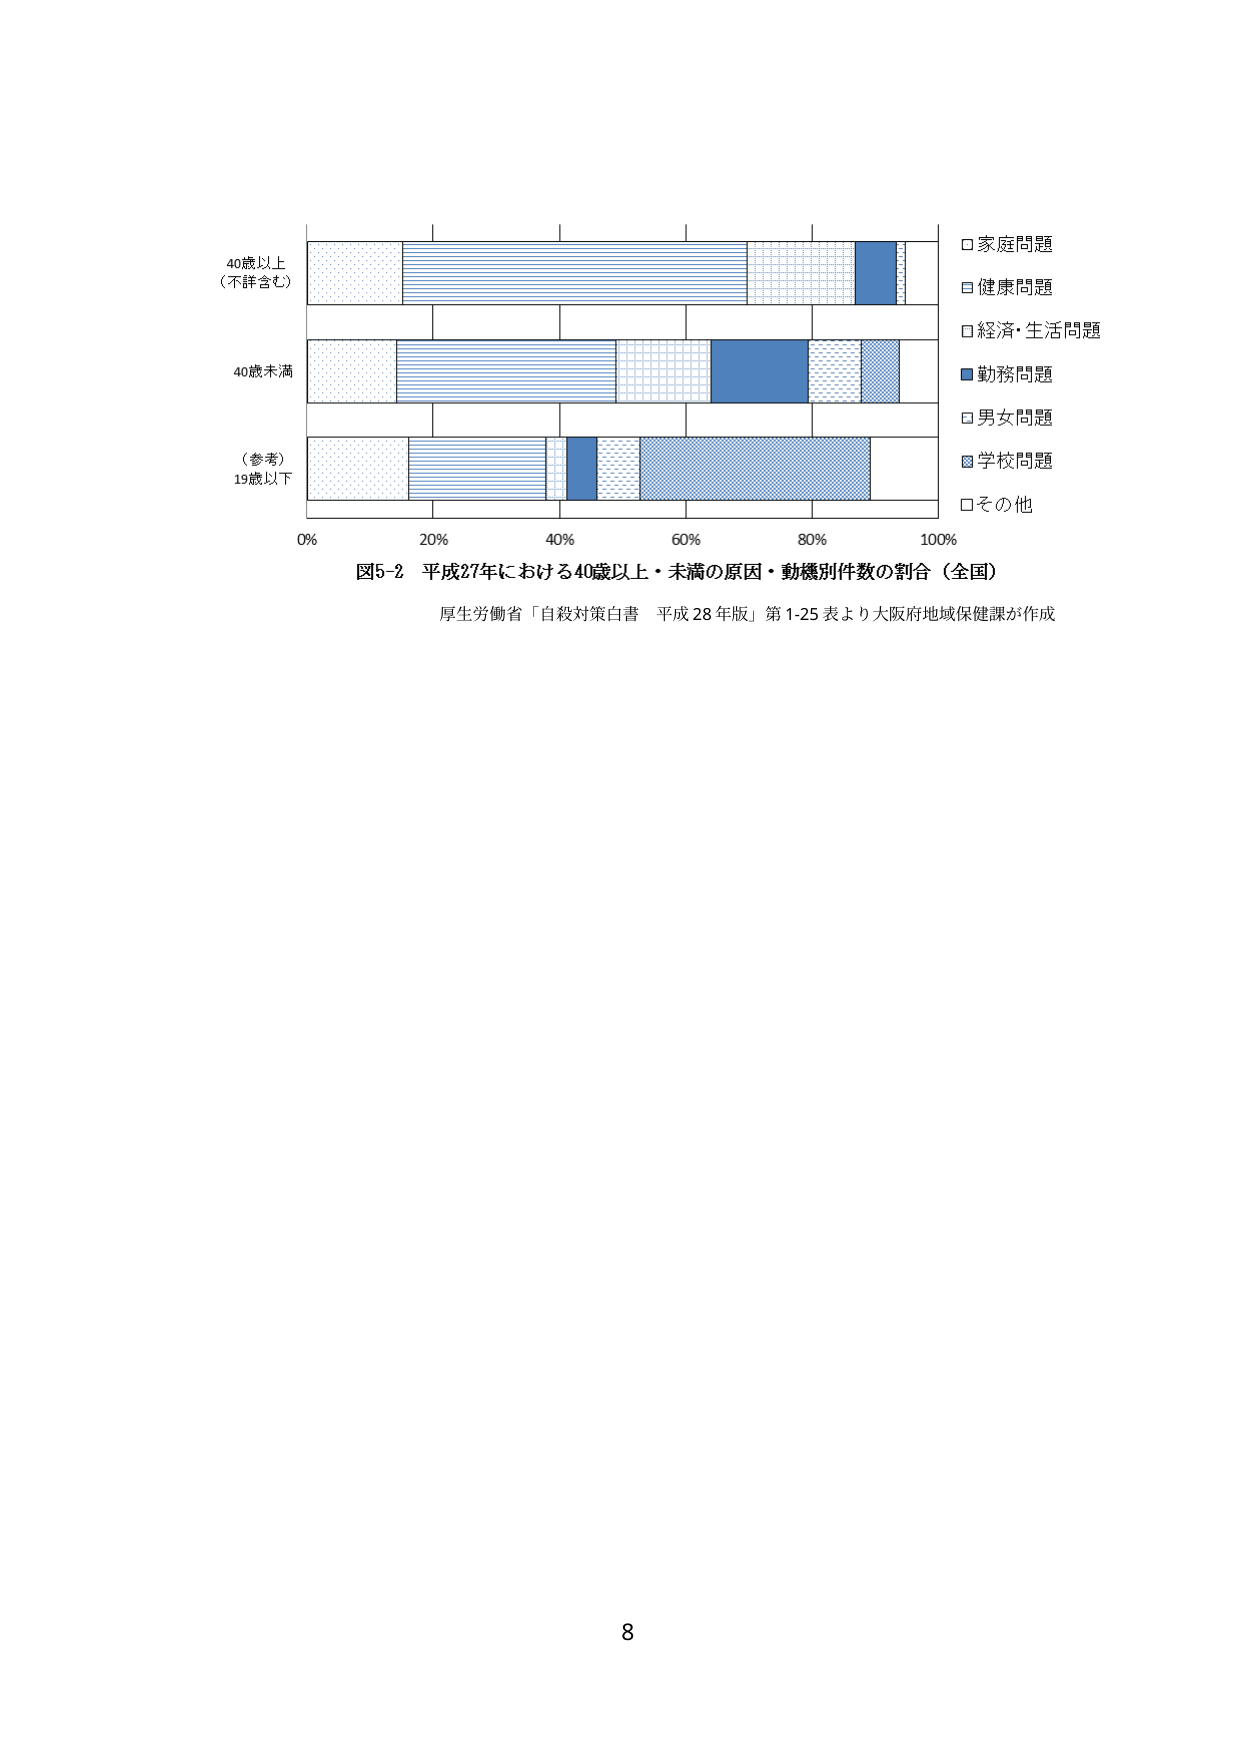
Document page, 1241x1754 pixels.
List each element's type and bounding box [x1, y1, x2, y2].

picture [210, 208, 1111, 605]
